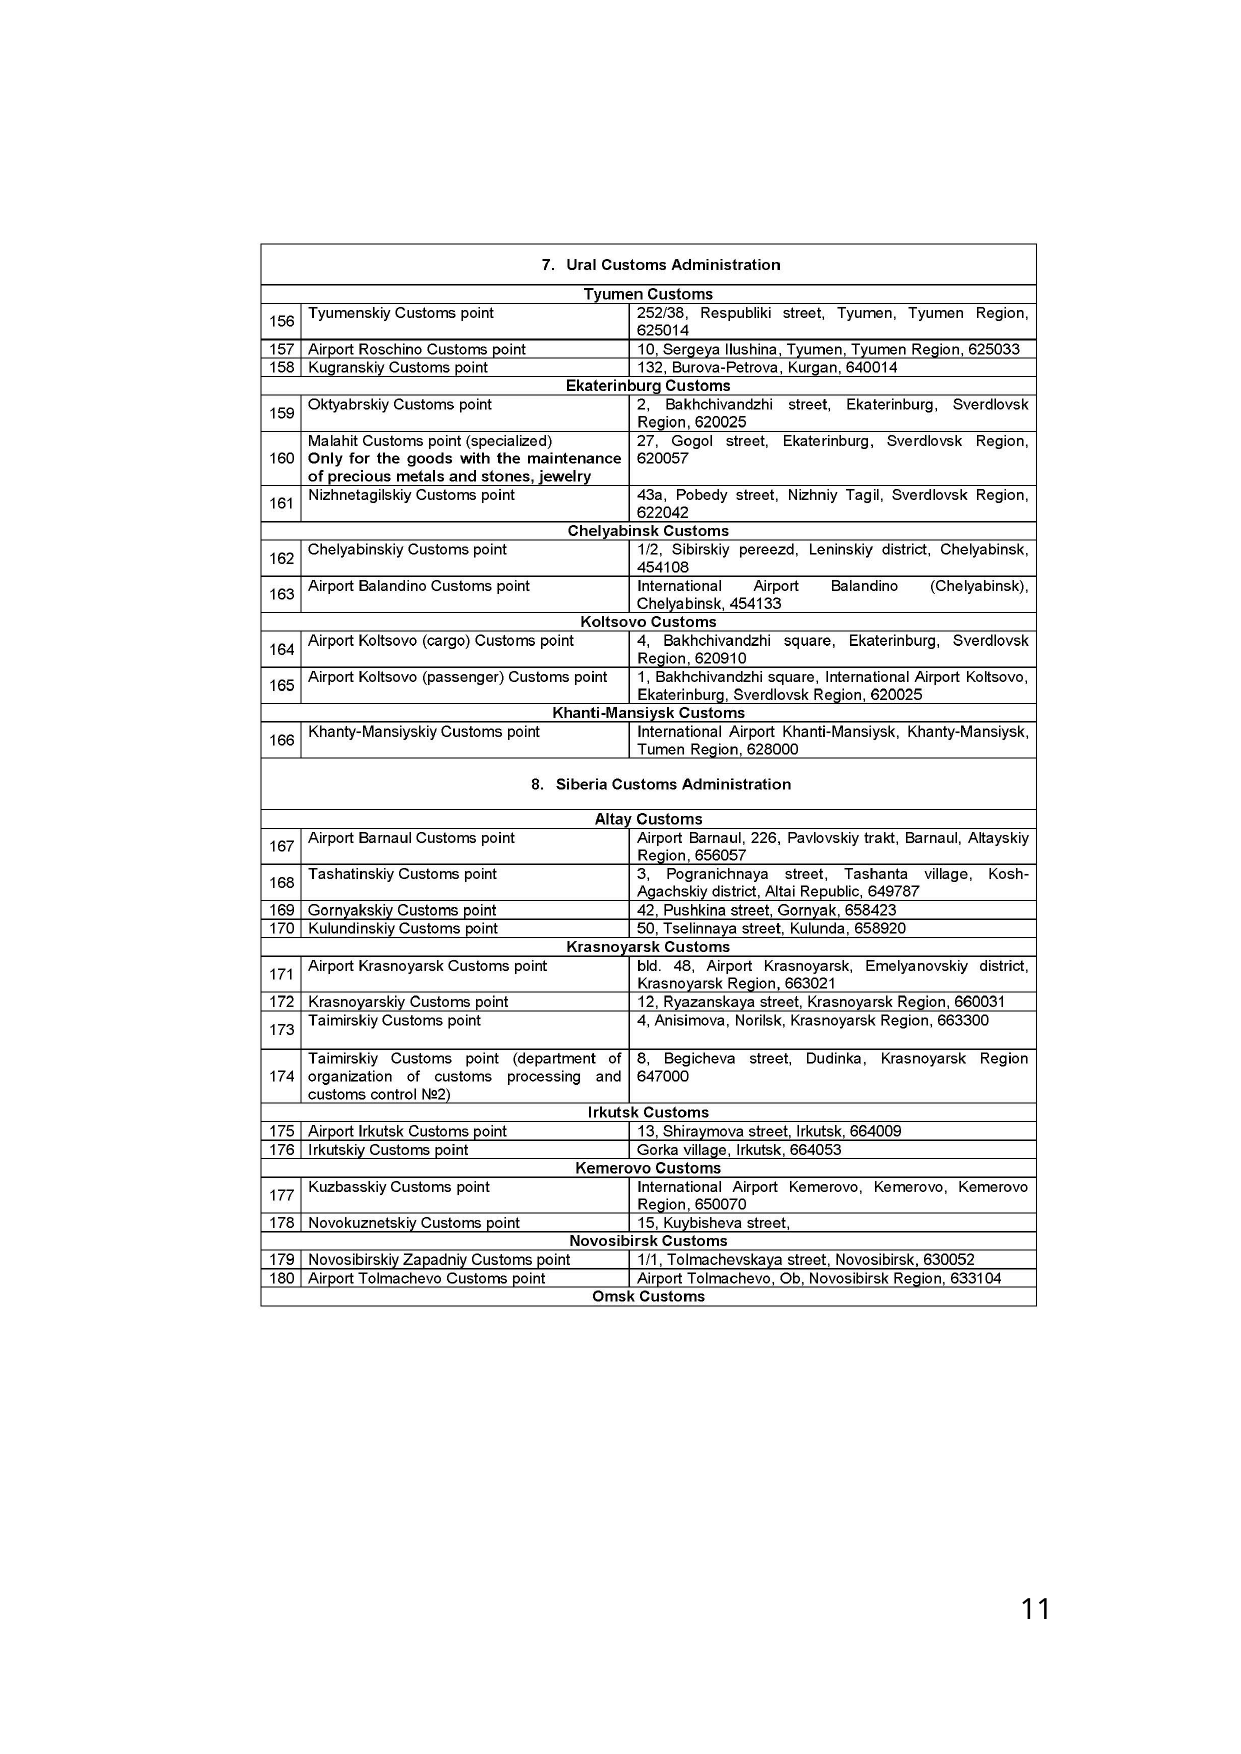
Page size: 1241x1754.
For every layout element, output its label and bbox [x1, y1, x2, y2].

picture [221, 165, 1057, 1347]
